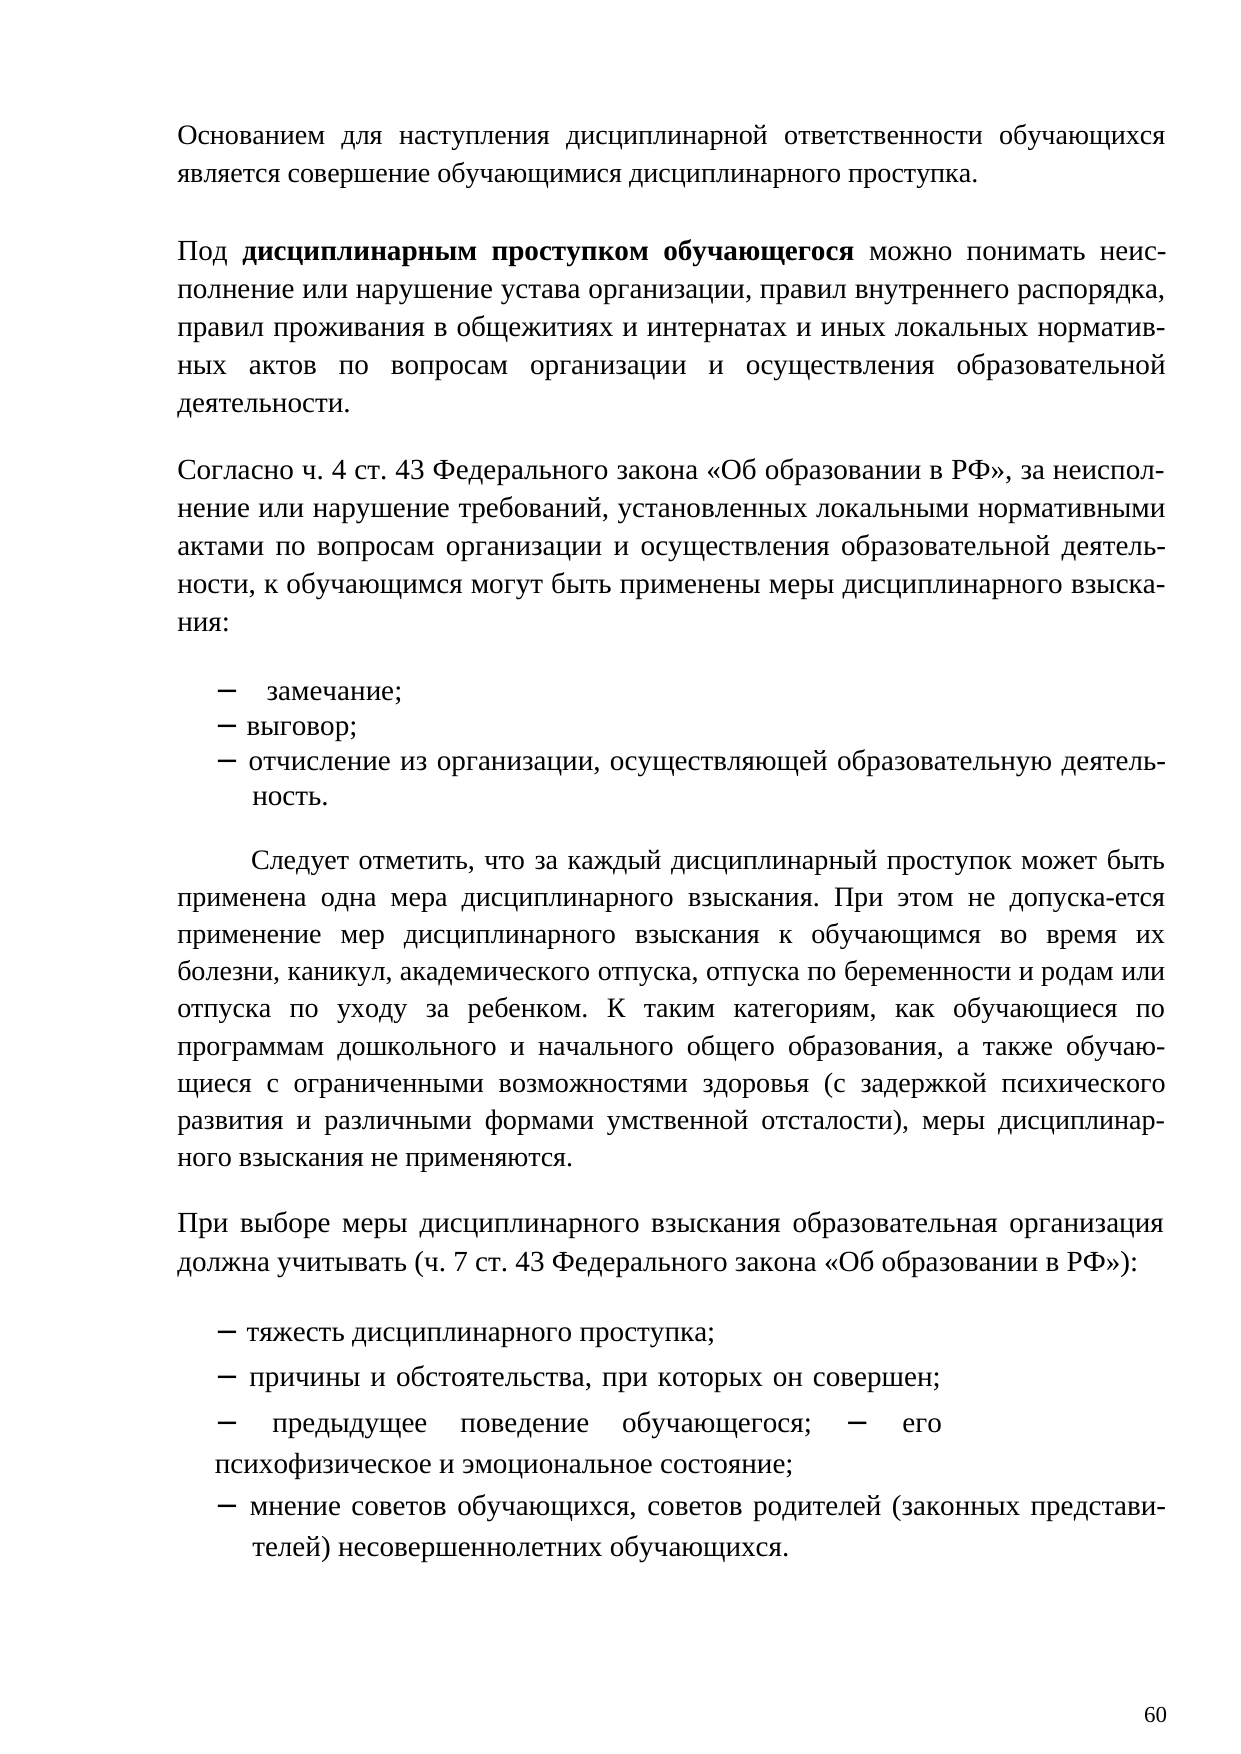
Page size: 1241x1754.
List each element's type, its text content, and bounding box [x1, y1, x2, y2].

text Следует отметить, что за каждый дисциплинарный проступок может быть применена одна мера дисциплинарного взыскания. При этом не допуска-ется применение мер дисциплинарного взыскания к обучающимся во время их болезни, каникул, академического отпуска, отпуска по беременности и родам или отпуска по уходу за ребенком. К таким категориям, как обучающиеся по программам дошкольного и начального общего образования, а также обучаю-щиеся с ограниченными возможностями здоровья (с задержкой психического развития и различными формами умственной отсталости), меры дисциплинар-ного взыскания не применяются. [177, 843, 1167, 1173]
text Под дисциплинарным проступком обучающегося можно понимать неис-полнение или нарушение устава организации, правил внутреннего распорядка, правил проживания в общежитиях и интернатах и иных локальных норматив-ных актов по вопросам организации и осуществления образовательной деятельности. [177, 233, 1167, 418]
text Основанием для наступления дисциплинарной ответственности обучающихся является совершение обучающимися дисциплинарного проступка. [177, 118, 1167, 188]
text − мнение советов обучающихся, советов родителей (законных представи-телей) несовершеннолетних обучающихся. [214, 1484, 1167, 1562]
text Согласно ч. 4 ст. 43 Федерального закона «Об образовании в РФ», за неиспол-нение или нарушение требований, установленных локальными нормативными актами по вопросам организации и осуществления образовательной деятель-ности, к обучающимся могут быть применены меры дисциплинарного взыска-ния: [177, 452, 1167, 637]
text − причины и обстоятельства, при которых он совершен; − предыдущее поведение обучающегося; − его психофизическое и эмоциональное состояние; [214, 1355, 942, 1479]
text − тяжесть дисциплинарного проступка; [214, 1310, 1167, 1349]
text При выборе меры дисциплинарного взыскания образовательная организация должна учитывать (ч. 7 ст. 43 Федерального закона «Об образовании в РФ»): [177, 1205, 1164, 1277]
text − отчисление из организации, осуществляющей образовательную деятель-ность. [214, 743, 1167, 812]
text − замечание; − выговор; [214, 672, 402, 743]
